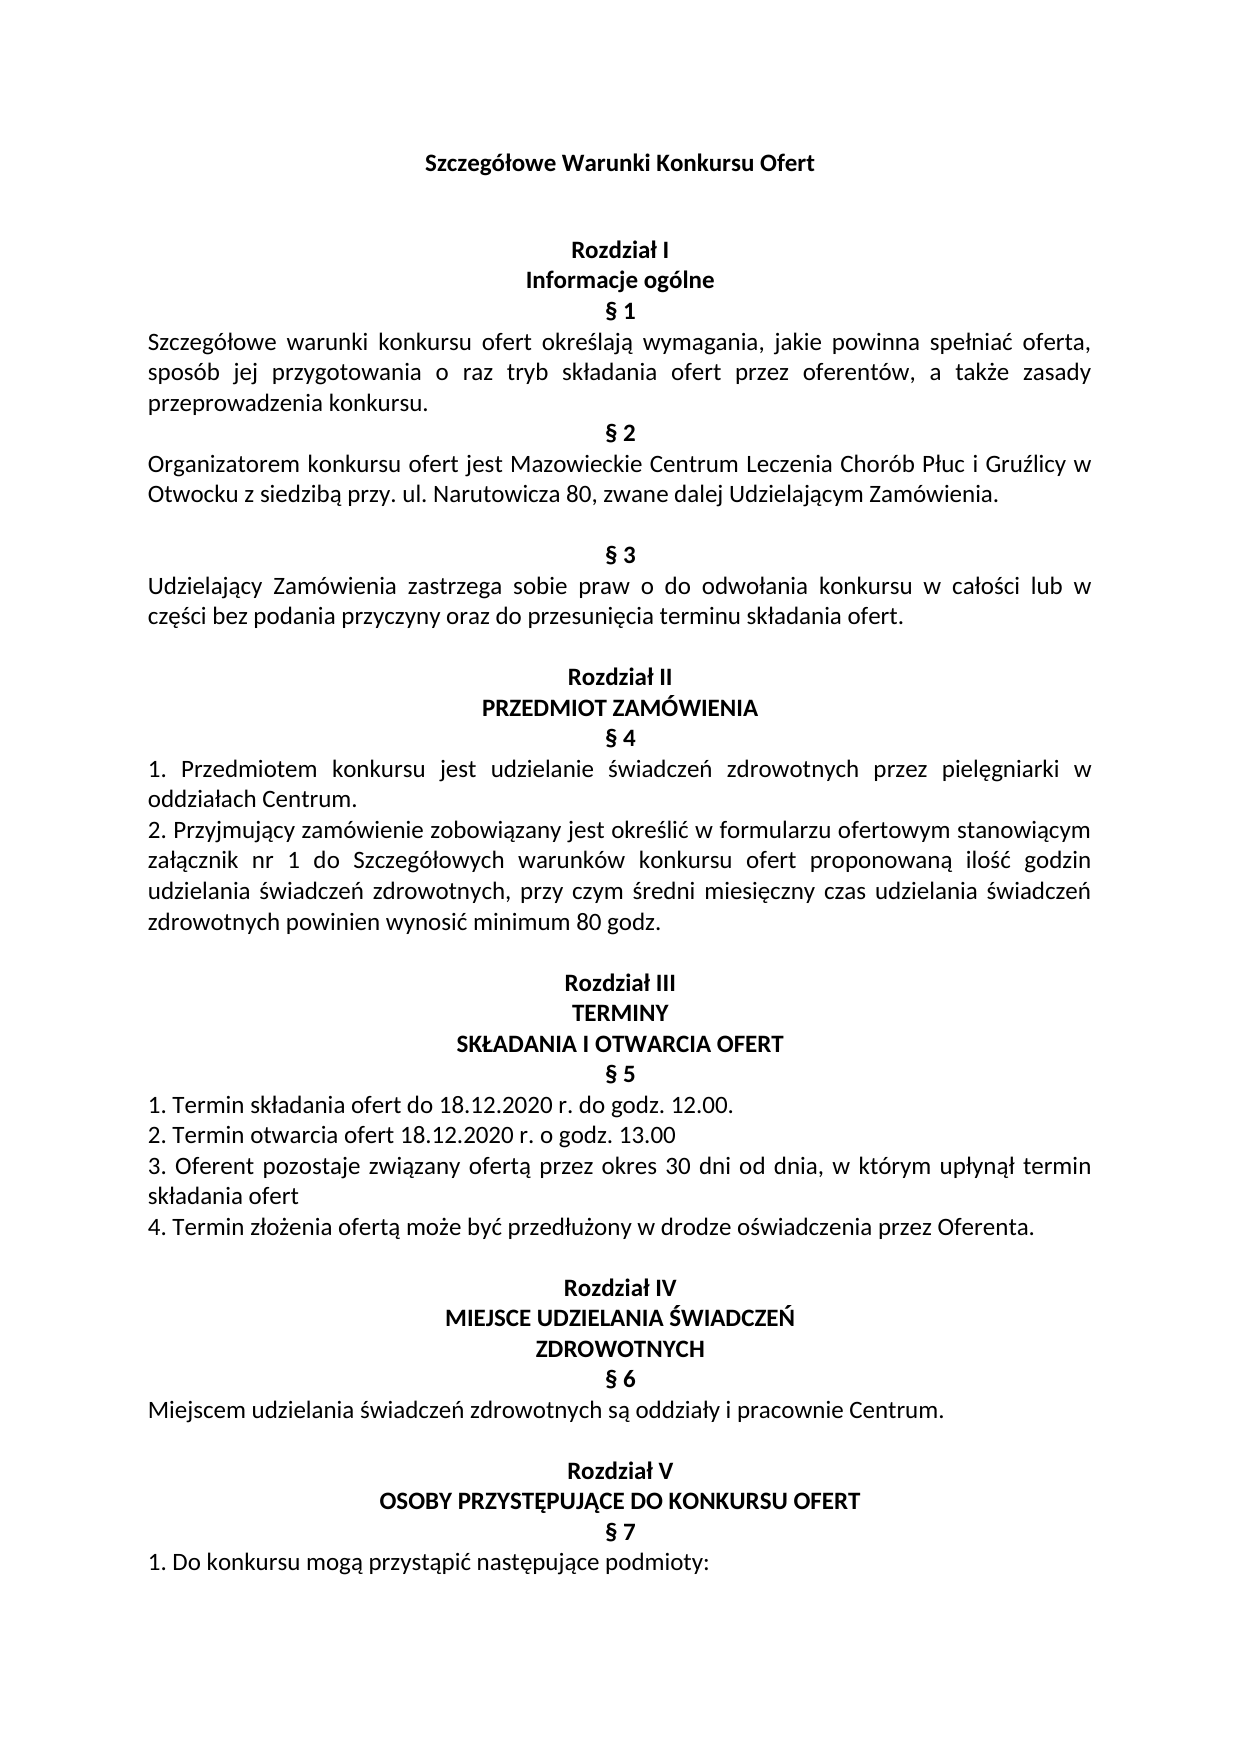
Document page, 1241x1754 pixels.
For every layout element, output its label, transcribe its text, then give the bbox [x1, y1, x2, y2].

text Rozdział V [148, 1455, 1093, 1486]
text Szczegółowe warunki konkursu ofert określają wymagania, jakie powinna spełniać oferta, sposób jej przygotowania o raz tryb składania ofert przez oferentów, a także zasady przeprowadzenia konkursu. [148, 326, 1093, 417]
text Rozdział IV [148, 1272, 1093, 1302]
text § 7 [148, 1516, 1093, 1547]
text PRZEDMIOT ZAMÓWIENIA [148, 692, 1093, 722]
text 1. Przedmiotem konkursu jest udzielanie świadczeń zdrowotnych przez pielęgniarki w oddziałach Centrum. [148, 753, 1093, 814]
text 3. Oferent pozostaje związany ofertą przez okres 30 dni od dnia, w którym upłynął termin składania ofert [148, 1150, 1093, 1211]
text 4. Termin złożenia ofertą może być przedłużony w drodze oświadczenia przez Oferenta. [148, 1211, 1093, 1241]
text Rozdział II [148, 661, 1093, 692]
text Szczegółowe Warunki Konkursu Ofert [148, 148, 1093, 178]
text MIEJSCE UDZIELANIA ŚWIADCZEŃ [148, 1302, 1093, 1333]
text TERMINY [148, 997, 1093, 1028]
text § 2 [148, 417, 1093, 448]
text Rozdział III [148, 967, 1093, 997]
text § 3 [148, 539, 1093, 570]
text ZDROWOTNYCH [148, 1333, 1093, 1363]
text Rozdział I [148, 234, 1093, 265]
text 2. Przyjmujący zamówienie zobowiązany jest określić w formularzu ofertowym stanowiącym załącznik nr 1 do Szczegółowych warunków konkursu ofert proponowaną ilość godzin udzielania świadczeń zdrowotnych, przy czym średni miesięczny czas udzielania świadczeń zdrowotnych powinien wynosić minimum 80 godz. [148, 814, 1093, 936]
text OSOBY PRZYSTĘPUJĄCE DO KONKURSU OFERT [148, 1486, 1093, 1516]
text Udzielający Zamówienia zastrzega sobie praw o do odwołania konkursu w całości lub w części bez podania przyczyny oraz do przesunięcia terminu składania ofert. [148, 570, 1093, 631]
text Organizatorem konkursu ofert jest Mazowieckie Centrum Leczenia Chorób Płuc i Gruźlicy w Otwocku z siedzibą przy. ul. Narutowicza 80, zwane dalej Udzielającym Zamówienia. [148, 448, 1093, 509]
text Informacje ogólne [148, 265, 1093, 295]
text § 5 [148, 1058, 1093, 1089]
text § 6 [148, 1363, 1093, 1394]
text 1. Do konkursu mogą przystąpić następujące podmioty: [148, 1547, 1093, 1577]
text Miejscem udzielania świadczeń zdrowotnych są oddziały i pracownie Centrum. [148, 1394, 1093, 1424]
text § 1 [148, 295, 1093, 326]
text SKŁADANIA I OTWARCIA OFERT [148, 1028, 1093, 1058]
text 1. Termin składania ofert do 18.12.2020 r. do godz. 12.00. [148, 1089, 1093, 1119]
text 2. Termin otwarcia ofert 18.12.2020 r. o godz. 13.00 [148, 1119, 1093, 1150]
text § 4 [148, 722, 1093, 753]
